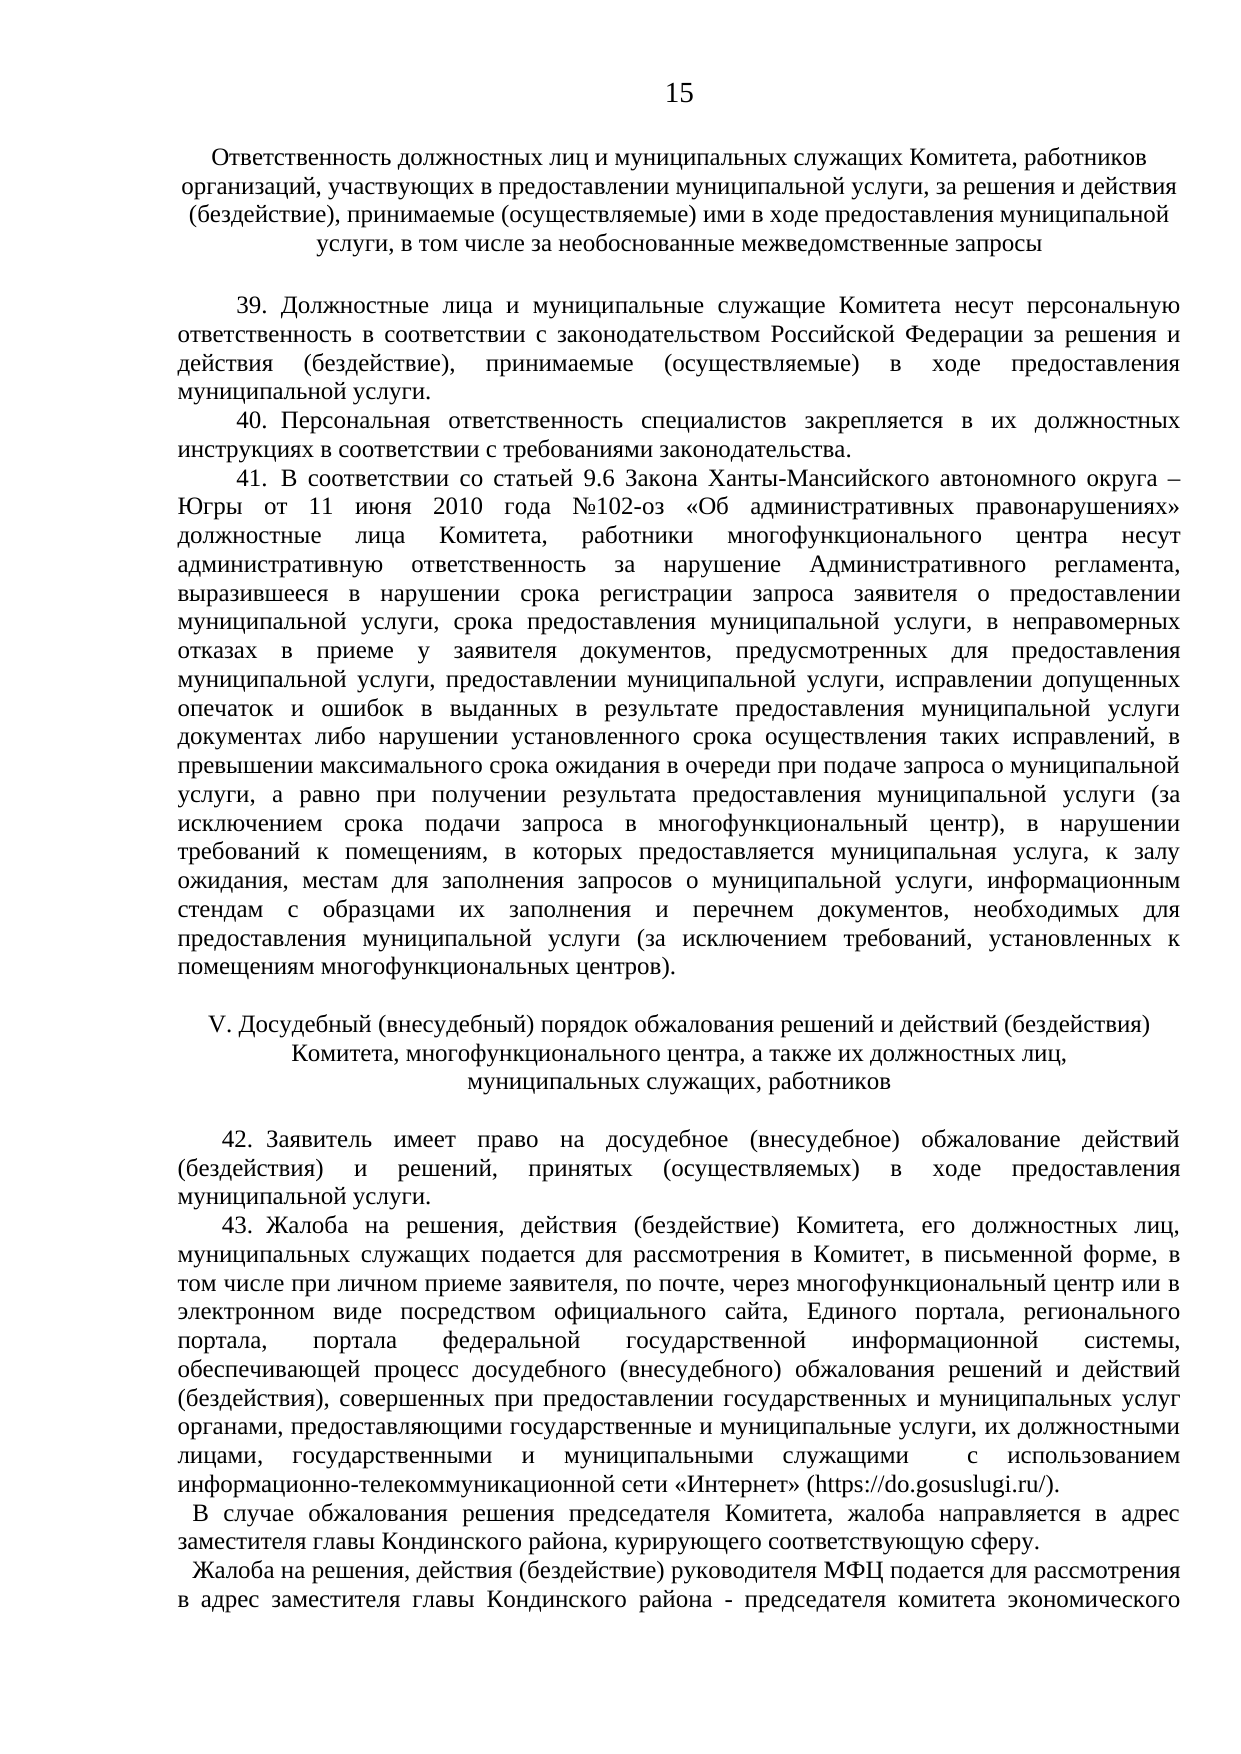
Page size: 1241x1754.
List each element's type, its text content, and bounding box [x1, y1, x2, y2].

text В случае обжалования решения председателя Комитета, жалоба направляется в адрес заместителя главы Кондинского района, курирующего соответствующую сферу. [177, 1498, 1181, 1555]
list Должностные лица и муниципальные служащие Комитета несут персональную ответственность в соответствии с законодательством Российской Федерации за решения и действия (бездействие), принимаемые (осуществляемые) в ходе предоставления муниципальной услуги. [177, 290, 1181, 405]
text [177, 1555, 1181, 1613]
list Жалоба на решения, действия (бездействие) Комитета, его должностных лиц, муниципальных служащих подается для рассмотрения в Комитет, в письменной форме, в том числе при личном приеме заявителя, по почте, через многофункциональный центр или в электронном виде посредством официального сайта, Единого портала, регионального портала, портала федеральной государственной информационной системы, обеспечивающей процесс досудебного (внесудебного) обжалования решений и действий (бездействия), совершенных при предоставлении государственных и муниципальных услуг органами, предоставляющими государственные и муниципальные услуги, их должностными лицами, государственными и муниципальными служащими с использованием информационно-телекоммуникационной сети «Интернет» (https://do.gosuslugi.ru/). [177, 1210, 1181, 1498]
list Персональная ответственность специалистов закрепляется в их должностных инструкциях в соответствии с требованиями законодательства. [177, 405, 1181, 463]
list Заявитель имеет право на досудебное (внесудебное) обжалование действий (бездействия) и решений, принятых (осуществляемых) в ходе предоставления муниципальной услуги. [177, 1124, 1181, 1210]
text Ответственность должностных лиц и муниципальных служащих Комитета, работников организаций, участвующих в предоставлении муниципальной услуги, за решения и действия (бездействие), принимаемые (осуществляемые) ими в ходе предоставления муниципальной услуги, в том числе за необоснованные межведомственные запросы [177, 142, 1181, 257]
list В соответствии со статьей 9.6 Закона Ханты-Мансийского автономного округа – Югры от 11 июня 2010 года №102-оз «Об административных правонарушениях» должностные лица Комитета, работники многофункционального центра несут административную ответственность за нарушение Административного регламента, выразившееся в нарушении срока регистрации запроса заявителя о предоставлении муниципальной услуги, срока предоставления муниципальной услуги, в неправомерных отказах в приеме у заявителя документов, предусмотренных для предоставления муниципальной услуги, предоставлении муниципальной услуги, исправлении допущенных опечаток и ошибок в выданных в результате предоставления муниципальной услуги документах либо нарушении установленного срока осуществления таких исправлений, в превышении максимального срока ожидания в очереди при подаче запроса о муниципальной услуги, а равно при получении результата предоставления муниципальной услуги (за исключением срока подачи запроса в многофункциональный центр), в нарушении требований к помещениям, в которых предоставляется муниципальная услуга, к залу ожидания, местам для заполнения запросов о муниципальной услуги, информационным стендам с образцами их заполнения и перечнем документов, необходимых для предоставления муниципальной услуги (за исключением требований, установленных к помещениям многофункциональных центров). [177, 463, 1181, 980]
text муниципальных служащих, работников [177, 1066, 1181, 1095]
text V. Досудебный (внесудебный) порядок обжалования решений и действий (бездействия) Комитета, многофункционального центра, а также их должностных лиц, [177, 1009, 1181, 1066]
